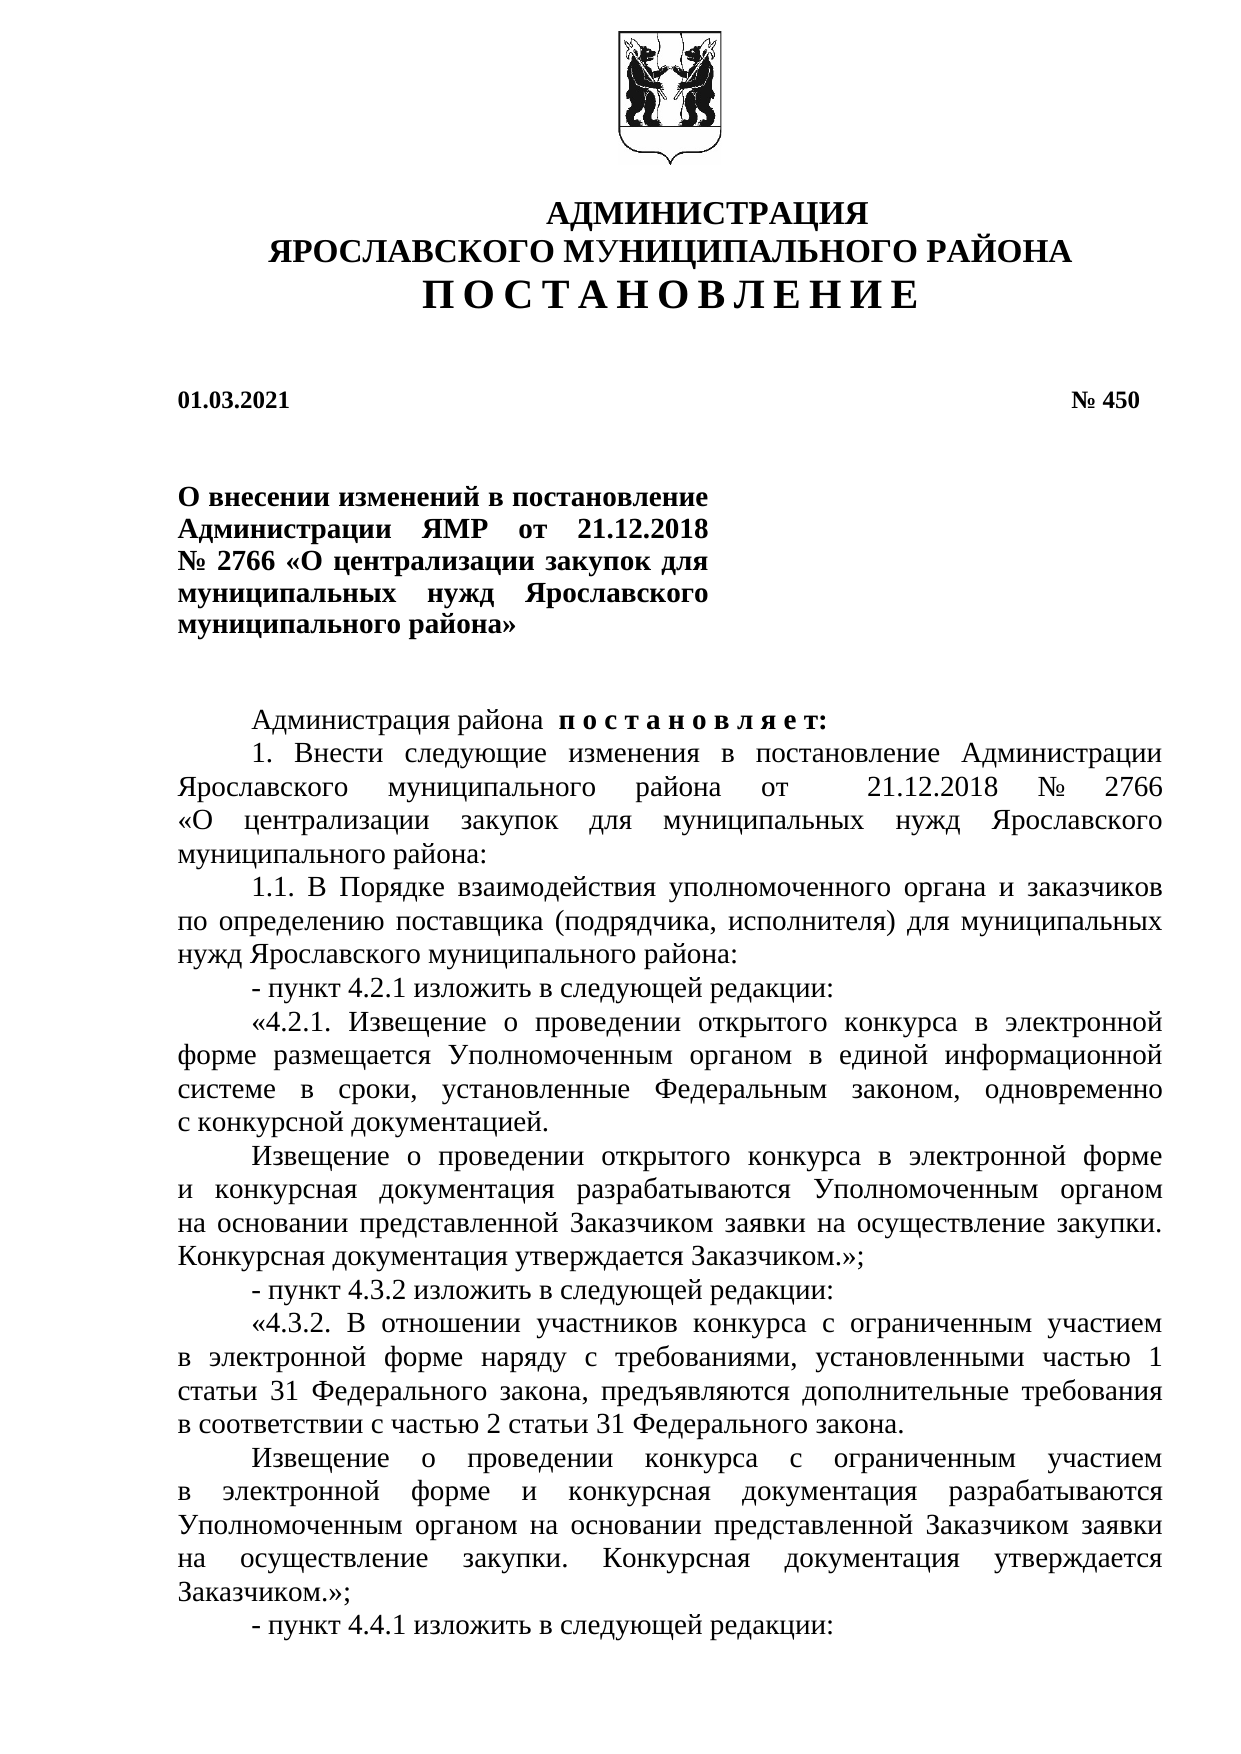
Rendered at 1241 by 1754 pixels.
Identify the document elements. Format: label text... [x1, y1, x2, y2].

text АДМИНИСТРАЦИЯ [177, 193, 1163, 232]
text «4.3.2. В отношении участников конкурса с ограниченным участием в электронной форме наряду с требованиями, установленными частью 1 статьи 31 Федерального закона, предъявляются дополнительные требования в соответствии с частью 2 статьи 31 Федерального закона. [177, 1306, 1163, 1440]
text Извещение о проведении конкурса с ограниченным участием в электронной форме и конкурсная документация разрабатываются Уполномоченным органом на основании представленной Заказчиком заявки на осуществление закупки. Конкурсная документация утверждается Заказчиком.»; [177, 1440, 1163, 1607]
text - пункт 4.2.1 изложить в следующей редакции: [177, 970, 1163, 1004]
text О внесении изменений в постановление Администрации ЯМР от 21.12.2018 № 2766 «О централизации закупок для муниципальных нужд Ярославского муниципального района» [177, 481, 709, 640]
text «4.2.1. Извещение о проведении открытого конкурса в электронной форме размещается Уполномоченным органом в единой информационной системе в сроки, установленные Федеральным законом, одновременно с конкурсной документацией. [177, 1004, 1163, 1138]
picture [618, 31, 722, 165]
text - пункт 4.3.2 изложить в следующей редакции: [177, 1272, 1163, 1306]
text 1. Внести следующие изменения в постановление Администрации Ярославского муниципального района от 21.12.2018 № 2766 «О централизации закупок для муниципальных нужд Ярославского муниципального района: [177, 735, 1163, 869]
text Извещение о проведении открытого конкурса в электронной форме и конкурсная документация разрабатываются Уполномоченным органом на основании представленной Заказчиком заявки на осуществление закупки. Конкурсная документация утверждается Заказчиком.»; [177, 1138, 1163, 1272]
text Администрация района п о с т а н о в л я е т: [177, 704, 1163, 735]
text - пункт 4.4.1 изложить в следующей редакции: [177, 1607, 1163, 1641]
text ЯРОСЛАВСКОГО МУНИЦИПАЛЬНОГО РАЙОНА [177, 232, 1163, 270]
text 1.1. В Порядке взаимодействия уполномоченного органа и заказчиков по определению поставщика (подрядчика, исполнителя) для муниципальных нужд Ярославского муниципального района: [177, 869, 1163, 970]
text 01.03.2021 № 450 [177, 385, 1163, 414]
text ПОСТАНОВЛЕНИЕ [177, 270, 1163, 318]
